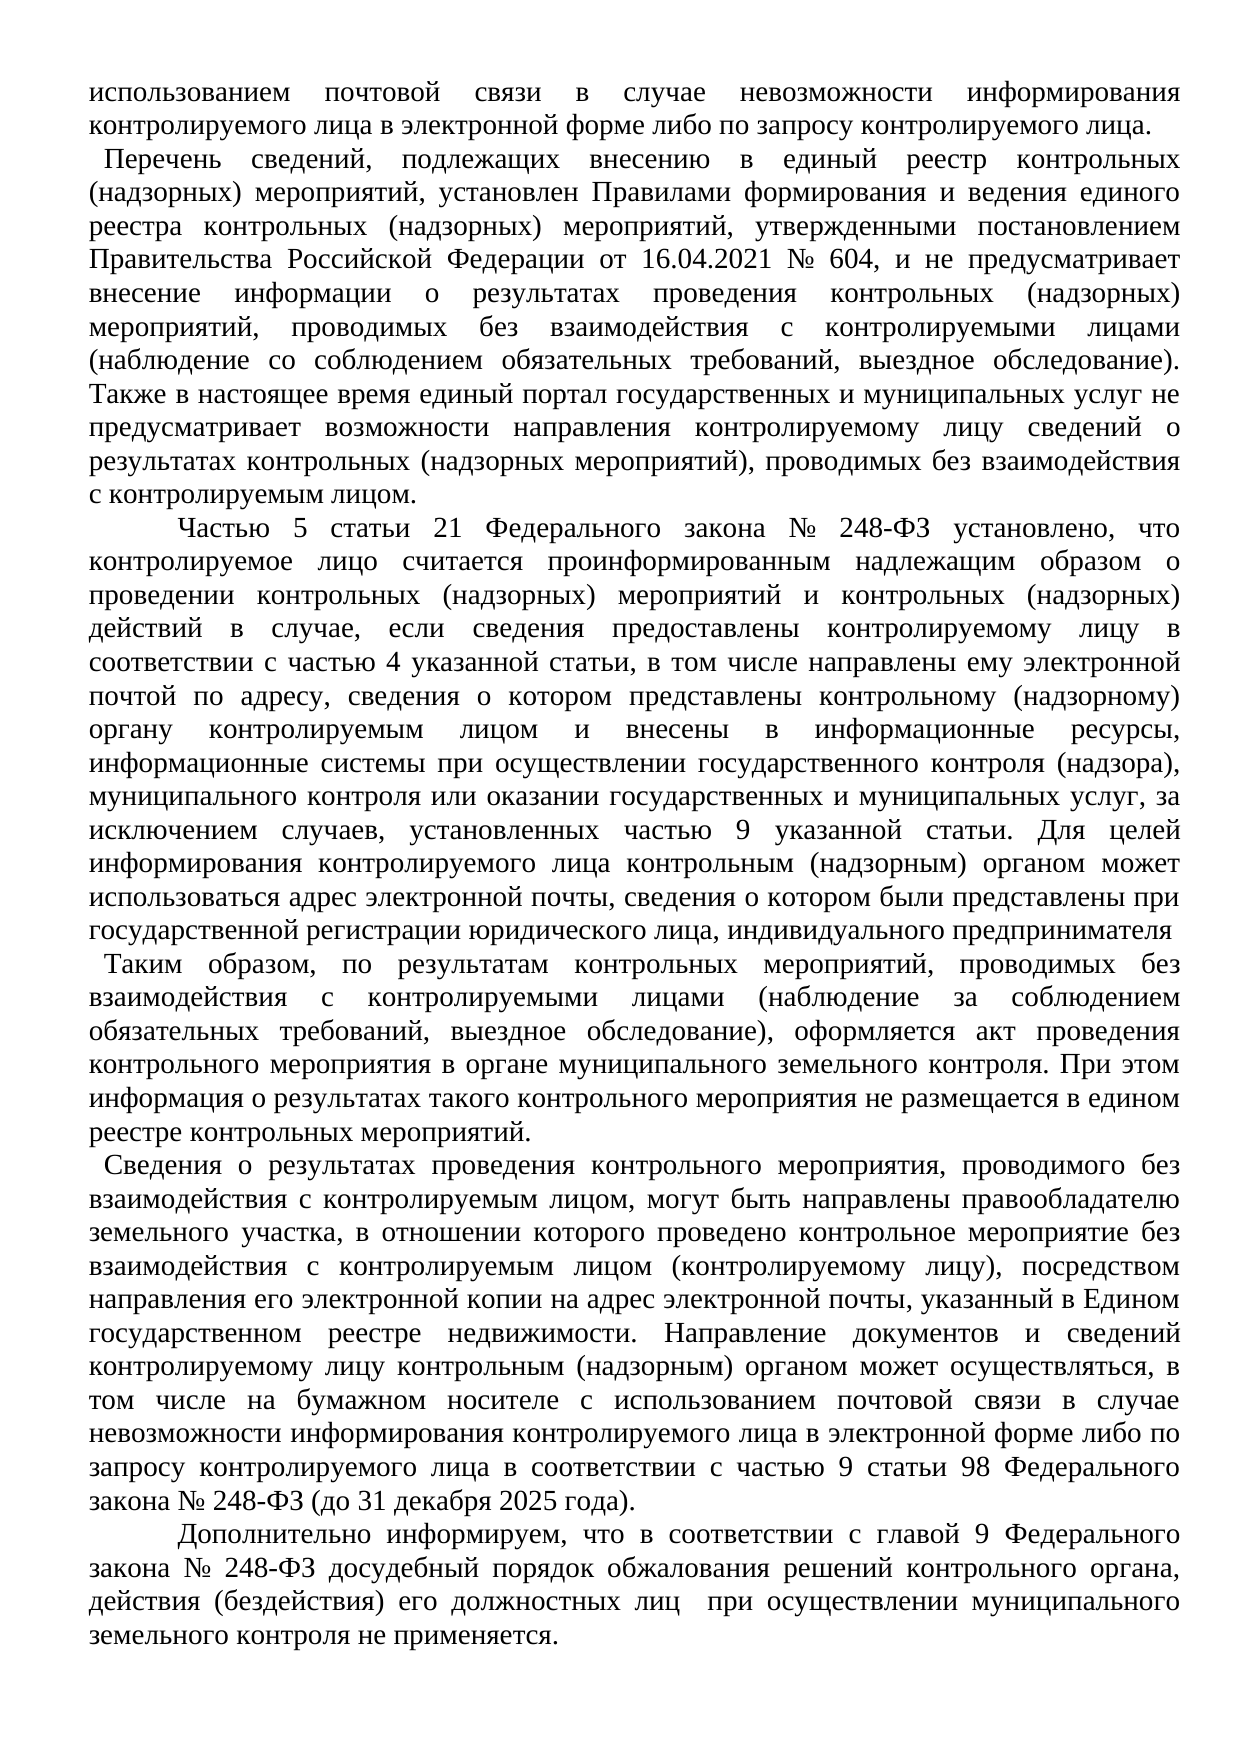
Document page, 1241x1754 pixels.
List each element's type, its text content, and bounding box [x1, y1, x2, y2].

text Сведения о результатах проведения контрольного мероприятия, проводимого без взаимодействия с контролируемым лицом, могут быть направлены правообладателю земельного участка, в отношении которого проведено контрольное мероприятие без взаимодействия с контролируемым лицом (контролируемому лицу), посредством направления его электронной копии на адрес электронной почты, указанный в Едином государственном реестре недвижимости. Направление документов и сведений контролируемому лицу контрольным (надзорным) органом может осуществляться, в том числе на бумажном носителе с использованием почтовой связи в случае невозможности информирования контролируемого лица в электронной форме либо по запросу контролируемого лица в соответствии с частью 9 статьи 98 Федерального закона № 248-ФЗ (до 31 декабря 2025 года). [88, 1147, 1181, 1516]
text Перечень сведений, подлежащих внесению в единый реестр контрольных (надзорных) мероприятий, установлен Правилами формирования и ведения единого реестра контрольных (надзорных) мероприятий, утвержденными постановлением Правительства Российской Федерации от 16.04.2021 № 604, и не предусматривает внесение информации о результатах проведения контрольных (надзорных) мероприятий, проводимых без взаимодействия с контролируемыми лицами (наблюдение со соблюдением обязательных требований, выездное обследование). Также в настоящее время единый портал государственных и муниципальных услуг не предусматривает возможности направления контролируемому лицу сведений о результатах контрольных (надзорных мероприятий), проводимых без взаимодействия с контролируемым лицом. [88, 141, 1181, 510]
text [88, 74, 1181, 141]
text Частью 5 статьи 21 Федерального закона № 248-ФЗ установлено, что контролируемое лицо считается проинформированным надлежащим образом о проведении контрольных (надзорных) мероприятий и контрольных (надзорных) действий в случае, если сведения предоставлены контролируемому лицу в соответствии с частью 4 указанной статьи, в том числе направлены ему электронной почтой по адресу, сведения о котором представлены контрольному (надзорному) органу контролируемым лицом и внесены в информационные ресурсы, информационные системы при осуществлении государственного контроля (надзора), муниципального контроля или оказании государственных и муниципальных услуг, за исключением случаев, установленных частью 9 указанной статьи. Для целей информирования контролируемого лица контрольным (надзорным) органом может использоваться адрес электронной почты, сведения о котором были представлены при государственной регистрации юридического лица, индивидуального предпринимателя [88, 510, 1181, 946]
text Дополнительно информируем, что в соответствии с главой 9 Федерального закона № 248-ФЗ досудебный порядок обжалования решений контрольного органа, действия (бездействия) его должностных лиц при осуществлении муниципального земельного контроля не применяется. [88, 1516, 1181, 1650]
text Таким образом, по результатам контрольных мероприятий, проводимых без взаимодействия с контролируемыми лицами (наблюдение за соблюдением обязательных требований, выездное обследование), оформляется акт проведения контрольного мероприятия в органе муниципального земельного контроля. При этом информация о результатах такого контрольного мероприятия не размещается в едином реестре контрольных мероприятий. [88, 946, 1181, 1147]
